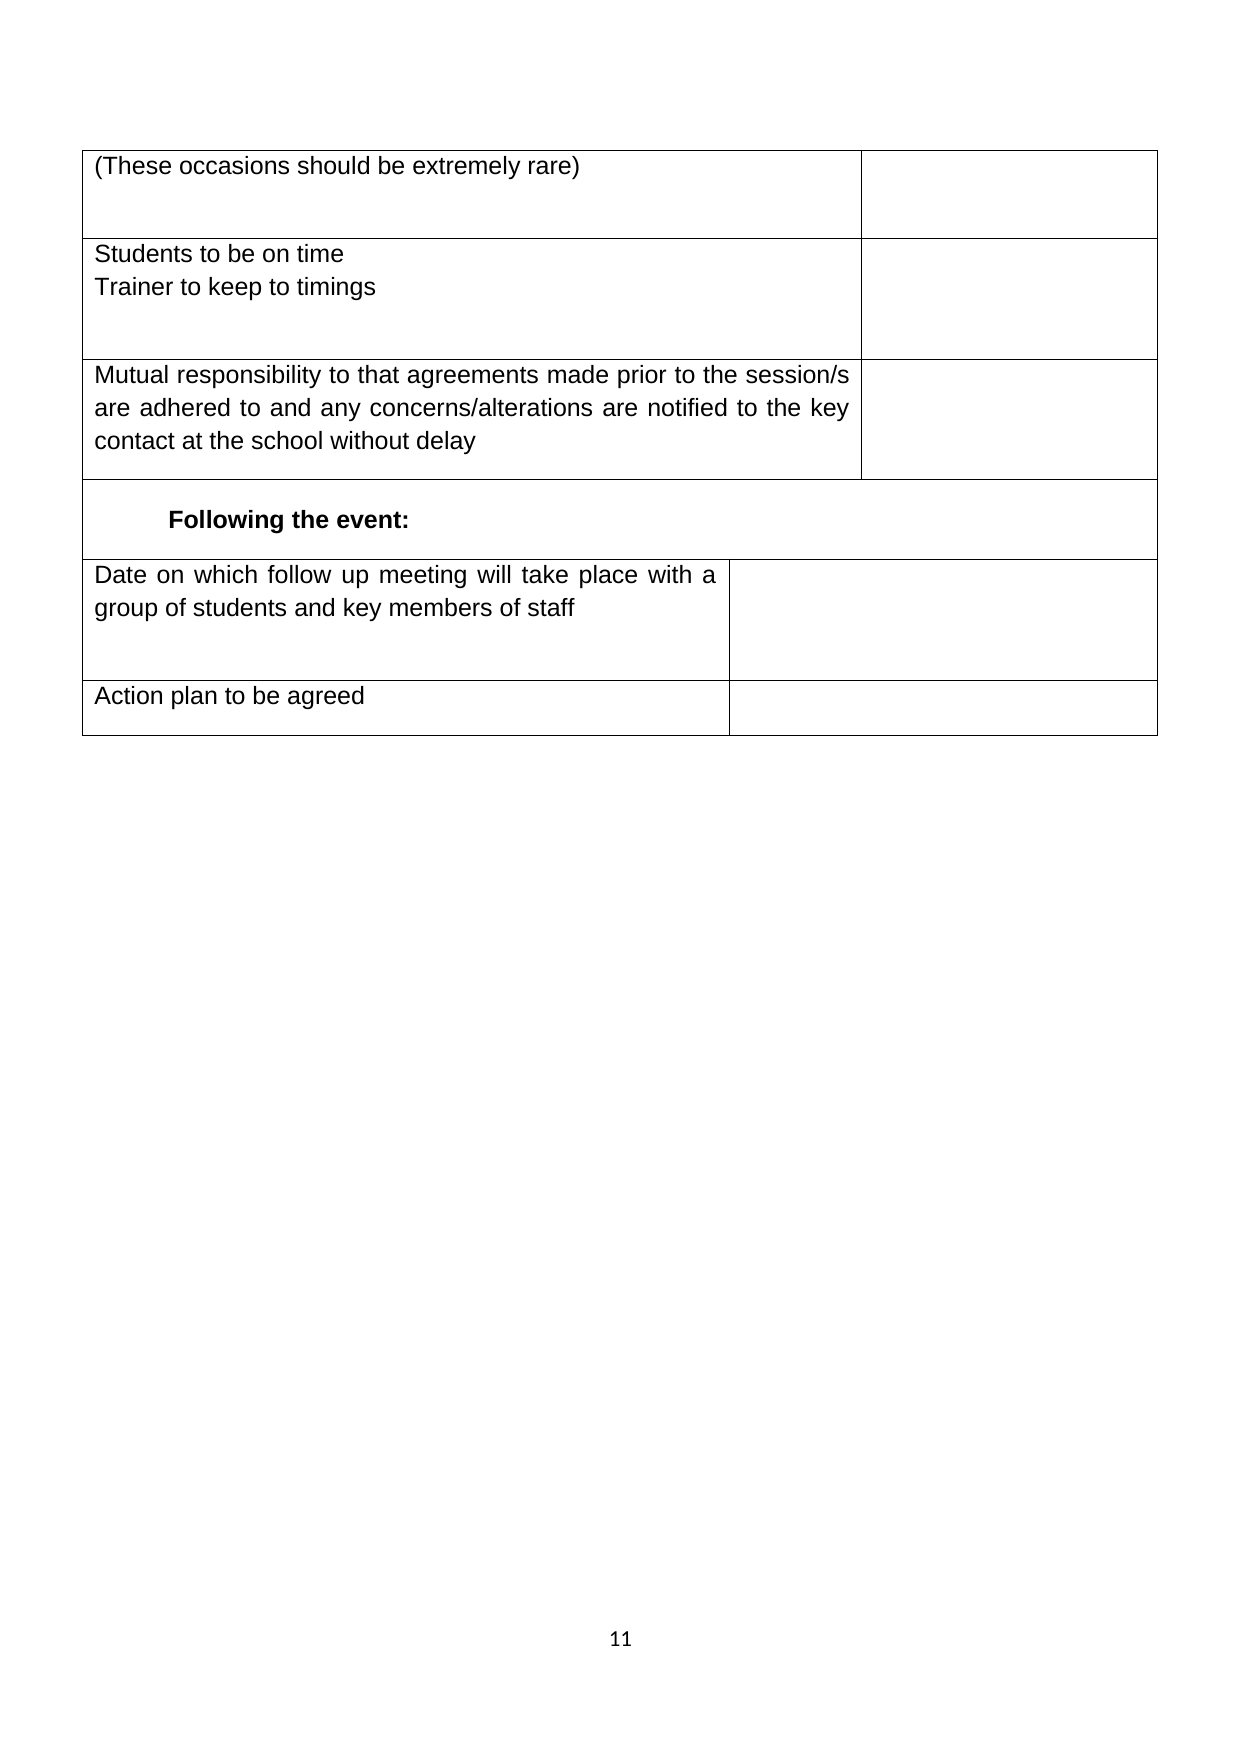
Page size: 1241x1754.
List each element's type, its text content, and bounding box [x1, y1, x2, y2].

table_cell Students to be on time Trainer to keep to timings [83, 239, 861, 359]
table_cell Date on which follow up meeting will take place with a group of students and key members of staff [83, 560, 729, 680]
table_cell Mutual responsibility to that agreements made prior to the session/s are adhered to and any concerns/alterations are notified to the key contact at the school without delay [83, 360, 861, 479]
table_cell Following the event: [83, 480, 1157, 559]
table_cell Action plan to be agreed [83, 681, 729, 735]
table_cell [862, 360, 1157, 479]
table_cell [862, 151, 1157, 238]
table_cell [730, 681, 1157, 735]
table_cell [862, 239, 1157, 359]
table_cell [83, 151, 861, 238]
table_cell [730, 560, 1157, 680]
